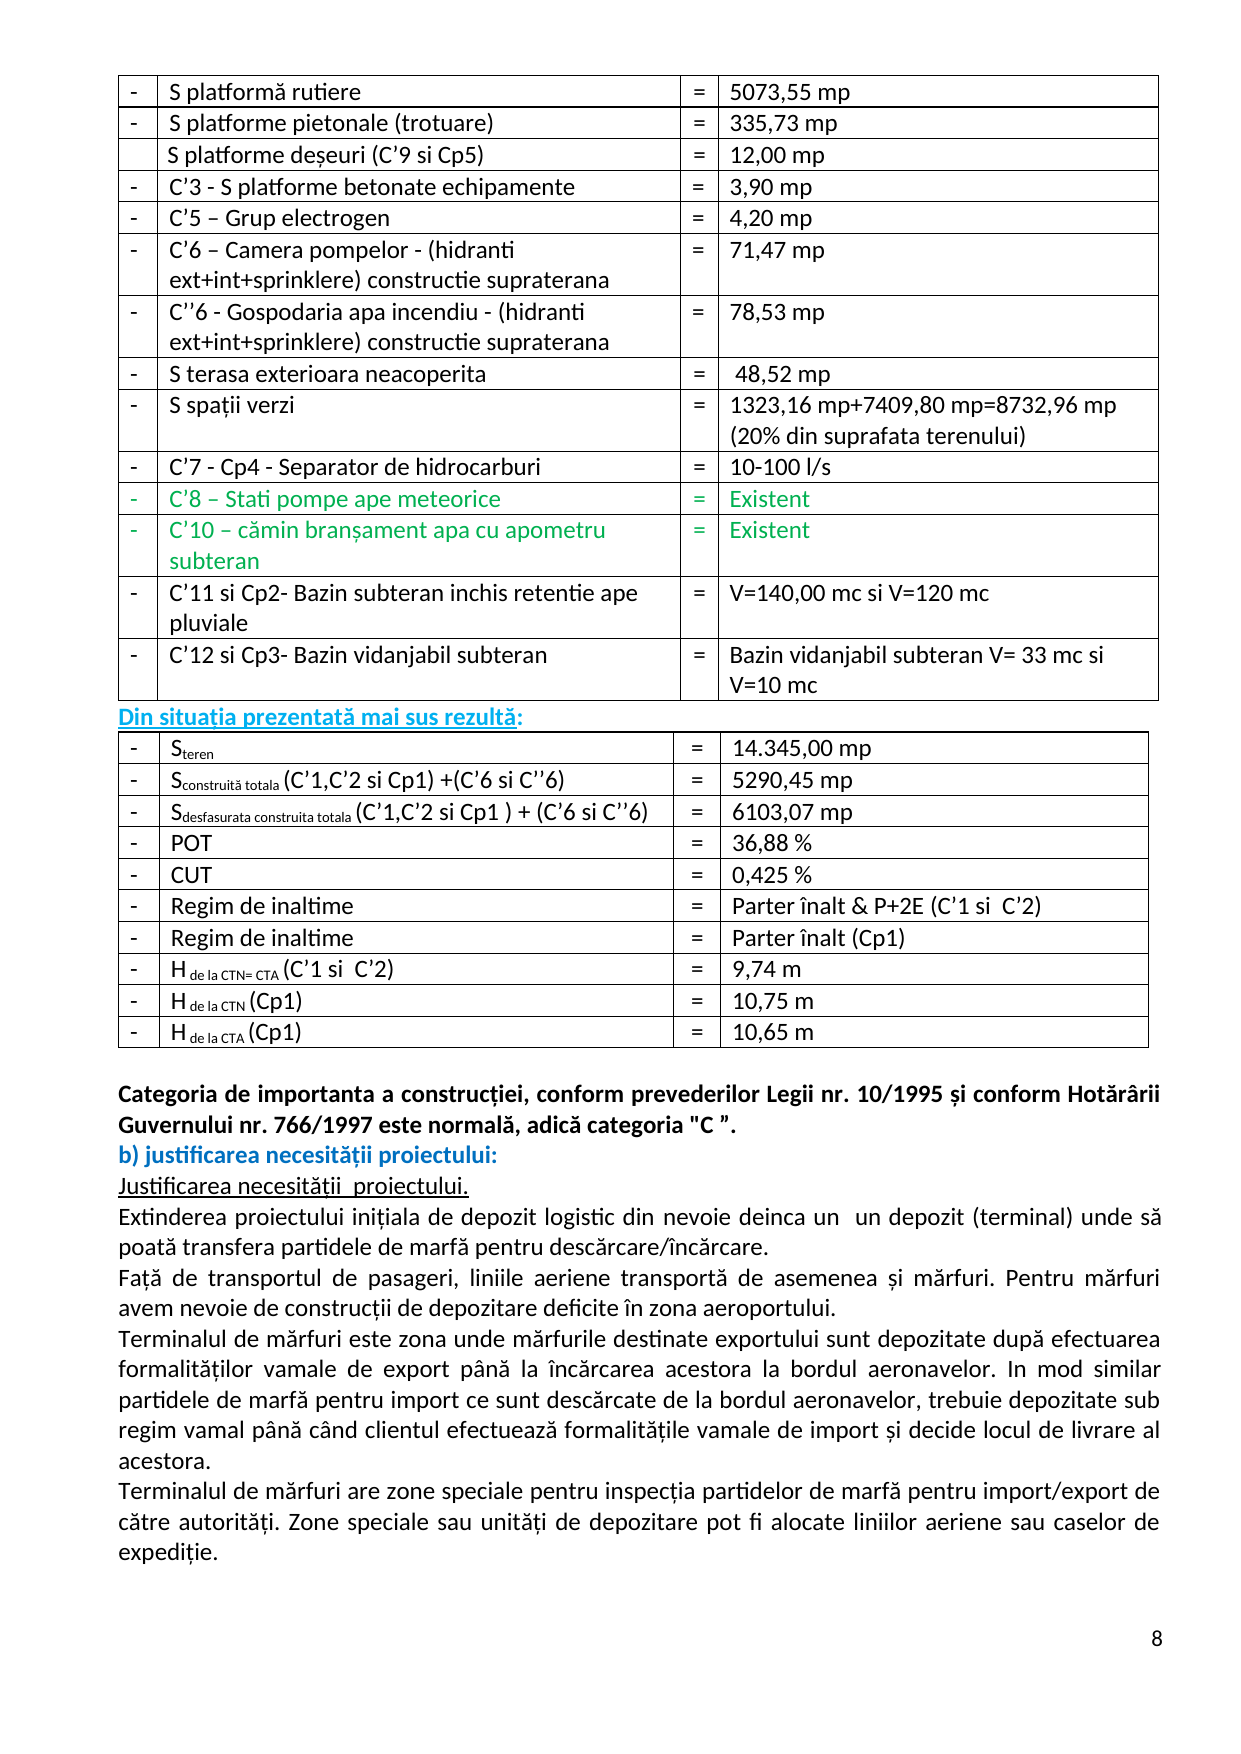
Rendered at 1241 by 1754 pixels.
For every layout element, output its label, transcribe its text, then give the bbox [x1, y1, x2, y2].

table_cell - [119, 202, 157, 233]
table_cell = [681, 234, 718, 295]
table_cell C’6 – Camera pompelor - (hidranti ext+int+sprinklere) constructie supraterana [158, 234, 680, 295]
text Justificarea necesității proiectului. [118, 1170, 1162, 1201]
table_cell = [681, 296, 718, 357]
table_cell C’11 si Cp2- Bazin subteran inchis retentie ape pluviale [158, 577, 680, 638]
table_cell = [681, 577, 718, 638]
table_cell 10,75 m [721, 985, 1148, 1016]
table_cell - [119, 358, 157, 388]
table_cell = [681, 358, 718, 388]
table_cell 78,53 mp [719, 296, 1158, 357]
table_cell [119, 139, 157, 169]
table_cell - [119, 390, 157, 451]
table_cell Parter înalt (Cp1) [721, 922, 1148, 952]
text Terminalul de mărfuri este zona unde mărfurile destinate exportului sunt depozitate după efectuarea formalităților vamale de export până la încărcarea acestora la bordul aeronavelor. In mod similar partidele de marfă pentru import ce sunt descărcate de la bordul aeronavelor, trebuie depozitate sub regim vamal până când clientul efectuează formalitățile vamale de import și decide locul de livrare al acestora. [118, 1323, 1162, 1475]
table_cell = [681, 108, 718, 138]
table_cell Existent [719, 483, 1158, 514]
table_header 14.345,00 mp [721, 733, 1148, 763]
text Categoria de importanta a construcției, conform prevederilor Legii nr. 10/1995 și conform Hotărârii Guvernului nr. 766/1997 este normală, adică categoria "C ”. [118, 1079, 1162, 1140]
table_cell 5073,55 mp [719, 76, 1158, 106]
table_cell Parter înalt & P+2E (C’1 si C’2) [721, 890, 1148, 921]
table_cell = [674, 954, 720, 984]
text Extinderea proiectului inițiala de depozit logistic din nevoie deinca un un depozit (terminal) unde să poată transfera partidele de marfă pentru descărcare/încărcare. [118, 1201, 1162, 1262]
table_cell = [674, 922, 720, 952]
table_cell - [119, 171, 157, 201]
table_cell 335,73 mp [719, 108, 1158, 138]
table_cell - [119, 985, 159, 1016]
table_cell 1323,16 mp+7409,80 mp=8732,96 mp (20% din suprafata terenului) [719, 390, 1158, 451]
table_cell 48,52 mp [719, 358, 1158, 388]
table_cell 4,20 mp [719, 202, 1158, 233]
table_cell - [119, 859, 159, 889]
table_cell CUT [160, 859, 673, 889]
table_cell S spații verzi [158, 390, 680, 451]
table_header = [674, 733, 720, 763]
table_cell 6103,07 mp [721, 796, 1148, 826]
table_cell Sdesfasurata construita totala (C’1,C’2 si Cp1 ) + (C’6 si C’’6) [160, 796, 673, 826]
table_cell - [119, 639, 157, 700]
table_cell 5290,45 mp [721, 764, 1148, 794]
text Terminalul de mărfuri are zone speciale pentru inspecția partidelor de marfă pentru import/export de către autorități. Zone speciale sau unități de depozitare pot fi alocate liniilor aeriene sau caselor de expediție. [118, 1475, 1162, 1567]
table_cell 71,47 mp [719, 234, 1158, 295]
table_cell = [674, 890, 720, 921]
table_cell - [119, 296, 157, 357]
table_cell = [681, 202, 718, 233]
table_cell - [119, 483, 157, 514]
table_cell - [119, 890, 159, 921]
table_cell - [119, 108, 157, 138]
table_cell 12,00 mp [719, 139, 1158, 169]
text Față de transportul de pasageri, liniile aeriene transportă de asemenea și mărfuri. Pentru mărfuri avem nevoie de construcții de depozitare deficite în zona aeroportului. [118, 1262, 1162, 1323]
table_cell = [674, 859, 720, 889]
table_cell Bazin vidanjabil subteran V= 33 mc si V=10 mc [719, 639, 1158, 700]
table_cell = [681, 515, 718, 576]
table_cell H de la CTA (Cp1) [160, 1017, 673, 1047]
table_cell - [119, 796, 159, 826]
table_cell H de la CTN= CTA (C’1 si C’2) [160, 954, 673, 984]
table_cell - [119, 76, 157, 106]
table_cell C’5 – Grup electrogen [158, 202, 680, 233]
table_cell H de la CTN (Cp1) [160, 985, 673, 1016]
table_cell Regim de inaltime [160, 922, 673, 952]
table_cell - [119, 827, 159, 858]
table_cell = [681, 171, 718, 201]
table_cell V=140,00 mc si V=120 mc [719, 577, 1158, 638]
table_cell = [674, 985, 720, 1016]
text Din situația prezentată mai sus rezultă: [118, 701, 1162, 731]
table_cell C’12 si Cp3- Bazin vidanjabil subteran [158, 639, 680, 700]
table_cell C’’6 - Gospodaria apa incendiu - (hidranti ext+int+sprinklere) constructie supraterana [158, 296, 680, 357]
table_cell S platformă rutiere [158, 76, 680, 106]
table_header Steren [160, 733, 673, 763]
table_cell S terasa exterioara neacoperita [158, 358, 680, 388]
table_cell 10,65 m [721, 1017, 1148, 1047]
table_cell = [674, 796, 720, 826]
table_cell = [681, 76, 718, 106]
table_cell C’3 - S platforme betonate echipamente [158, 171, 680, 201]
table_cell = [681, 139, 718, 169]
table_cell - [119, 922, 159, 952]
table_cell = [681, 483, 718, 514]
table_cell - [119, 954, 159, 984]
table_cell = [674, 1017, 720, 1047]
table_cell = [681, 452, 718, 482]
table_cell S platforme pietonale (trotuare) [158, 108, 680, 138]
table_cell 10-100 l/s [719, 452, 1158, 482]
table_cell POT [160, 827, 673, 858]
table_header - [119, 733, 159, 763]
table_cell 3,90 mp [719, 171, 1158, 201]
table_cell Existent [719, 515, 1158, 576]
table_cell - [119, 452, 157, 482]
table_cell C’8 – Stati pompe ape meteorice [158, 483, 680, 514]
table_cell 0,425 % [721, 859, 1148, 889]
table_cell = [674, 764, 720, 794]
table_cell Regim de inaltime [160, 890, 673, 921]
table_cell C’7 - Cp4 - Separator de hidrocarburi [158, 452, 680, 482]
table_cell - [119, 1017, 159, 1047]
table_cell - [119, 234, 157, 295]
table_cell = [681, 639, 718, 700]
table_cell 36,88 % [721, 827, 1148, 858]
table_cell 9,74 m [721, 954, 1148, 984]
table_cell = [681, 390, 718, 451]
table_cell - [119, 577, 157, 638]
table_cell - [119, 515, 157, 576]
table_cell S platforme deșeuri (C’9 si Cp5) [158, 139, 680, 169]
table_cell C’10 – cămin branșament apa cu apometru subteran [158, 515, 680, 576]
table_cell Sconstruită totala (C’1,C’2 si Cp1) +(C’6 si C’’6) [160, 764, 673, 794]
table_cell - [119, 764, 159, 794]
table_cell = [674, 827, 720, 858]
text b) justificarea necesității proiectului: [118, 1140, 1162, 1170]
